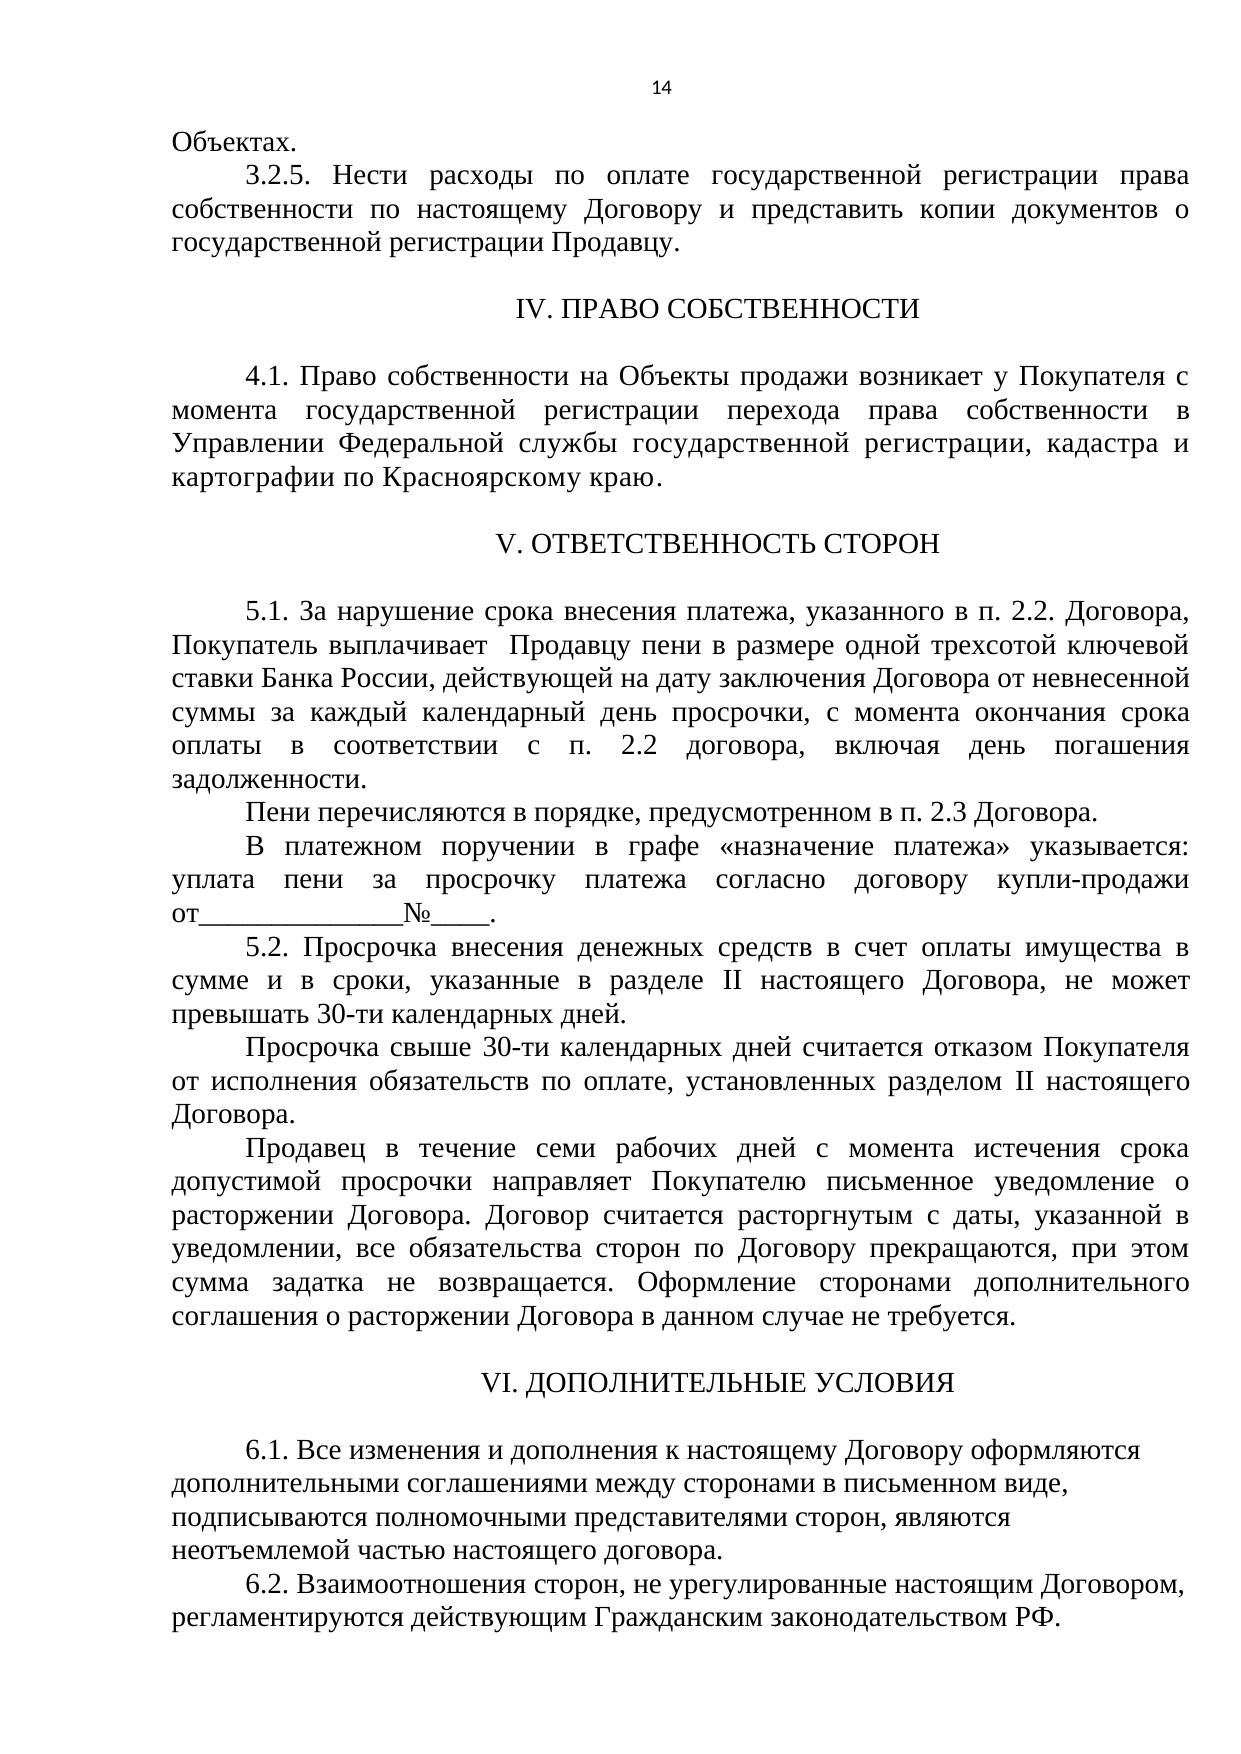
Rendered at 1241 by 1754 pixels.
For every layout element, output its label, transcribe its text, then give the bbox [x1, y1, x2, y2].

text Продавец в течение семи рабочих дней с момента истечения срока допустимой просрочки направляет Покупателю письменное уведомление о расторжении Договора. Договор считается расторгнутым с даты, указанной в уведомлении, все обязательства сторон по Договору прекращаются, при этом сумма задатка не возвращается. Оформление сторонами дополнительного соглашения о расторжении Договора в данном случае не требуется. [171, 1130, 1190, 1331]
text Просрочка свыше 30-ти календарных дней считается отказом Покупателя от исполнения обязательств по оплате, установленных разделом II настоящего Договора. [171, 1029, 1190, 1130]
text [171, 124, 1190, 157]
text 6.1. Все изменения и дополнения к настоящему Договору оформляются дополнительными соглашениями между сторонами в письменном виде, подписываются полномочными представителями сторон, являются неотъемлемой частью настоящего договора. [171, 1432, 1190, 1566]
text 4.1. Право собственности на Объекты продажи возникает у Покупателя с момента государственной регистрации перехода права собственности в Управлении Федеральной службы государственной регистрации, кадастра и картографии по Красноярскому краю. [171, 358, 1190, 493]
text IV. ПРАВО СОБСТВЕННОСТИ [171, 291, 1190, 325]
text VI. ДОПОЛНИТЕЛЬНЫЕ УСЛОВИЯ [171, 1365, 1190, 1398]
text 6.2. Взаимоотношения сторон, не урегулированные настоящим Договором, регламентируются действующим Гражданским законодательством РФ. [171, 1566, 1190, 1633]
text V. ОТВЕТСТВЕННОСТЬ СТОРОН [171, 526, 1190, 560]
text Пени перечисляются в порядке, предусмотренном в п. 2.3 Договора. [171, 794, 1190, 828]
text В платежном поручении в графе «назначение платежа» указывается: уплата пени за просрочку платежа согласно договору купли-продажи от______________№____. [171, 828, 1190, 929]
text 3.2.5. Нести расходы по оплате государственной регистрации права собственности по настоящему Договору и представить копии документов о государственной регистрации Продавцу. [171, 157, 1190, 258]
text 5.1. За нарушение срока внесения платежа, указанного в п. 2.2. Договора, Покупатель выплачивает Продавцу пени в размере одной трехсотой ключевой ставки Банка России, действующей на дату заключения Договора от невнесенной суммы за каждый календарный день просрочки, c момента окончания срока оплаты в соответствии с п. 2.2 договора, включая день погашения задолженности. [171, 593, 1190, 794]
text 5.2. Просрочка внесения денежных средств в счет оплаты имущества в сумме и в сроки, указанные в разделе II настоящего Договора, не может превышать 30-ти календарных дней. [171, 929, 1190, 1029]
